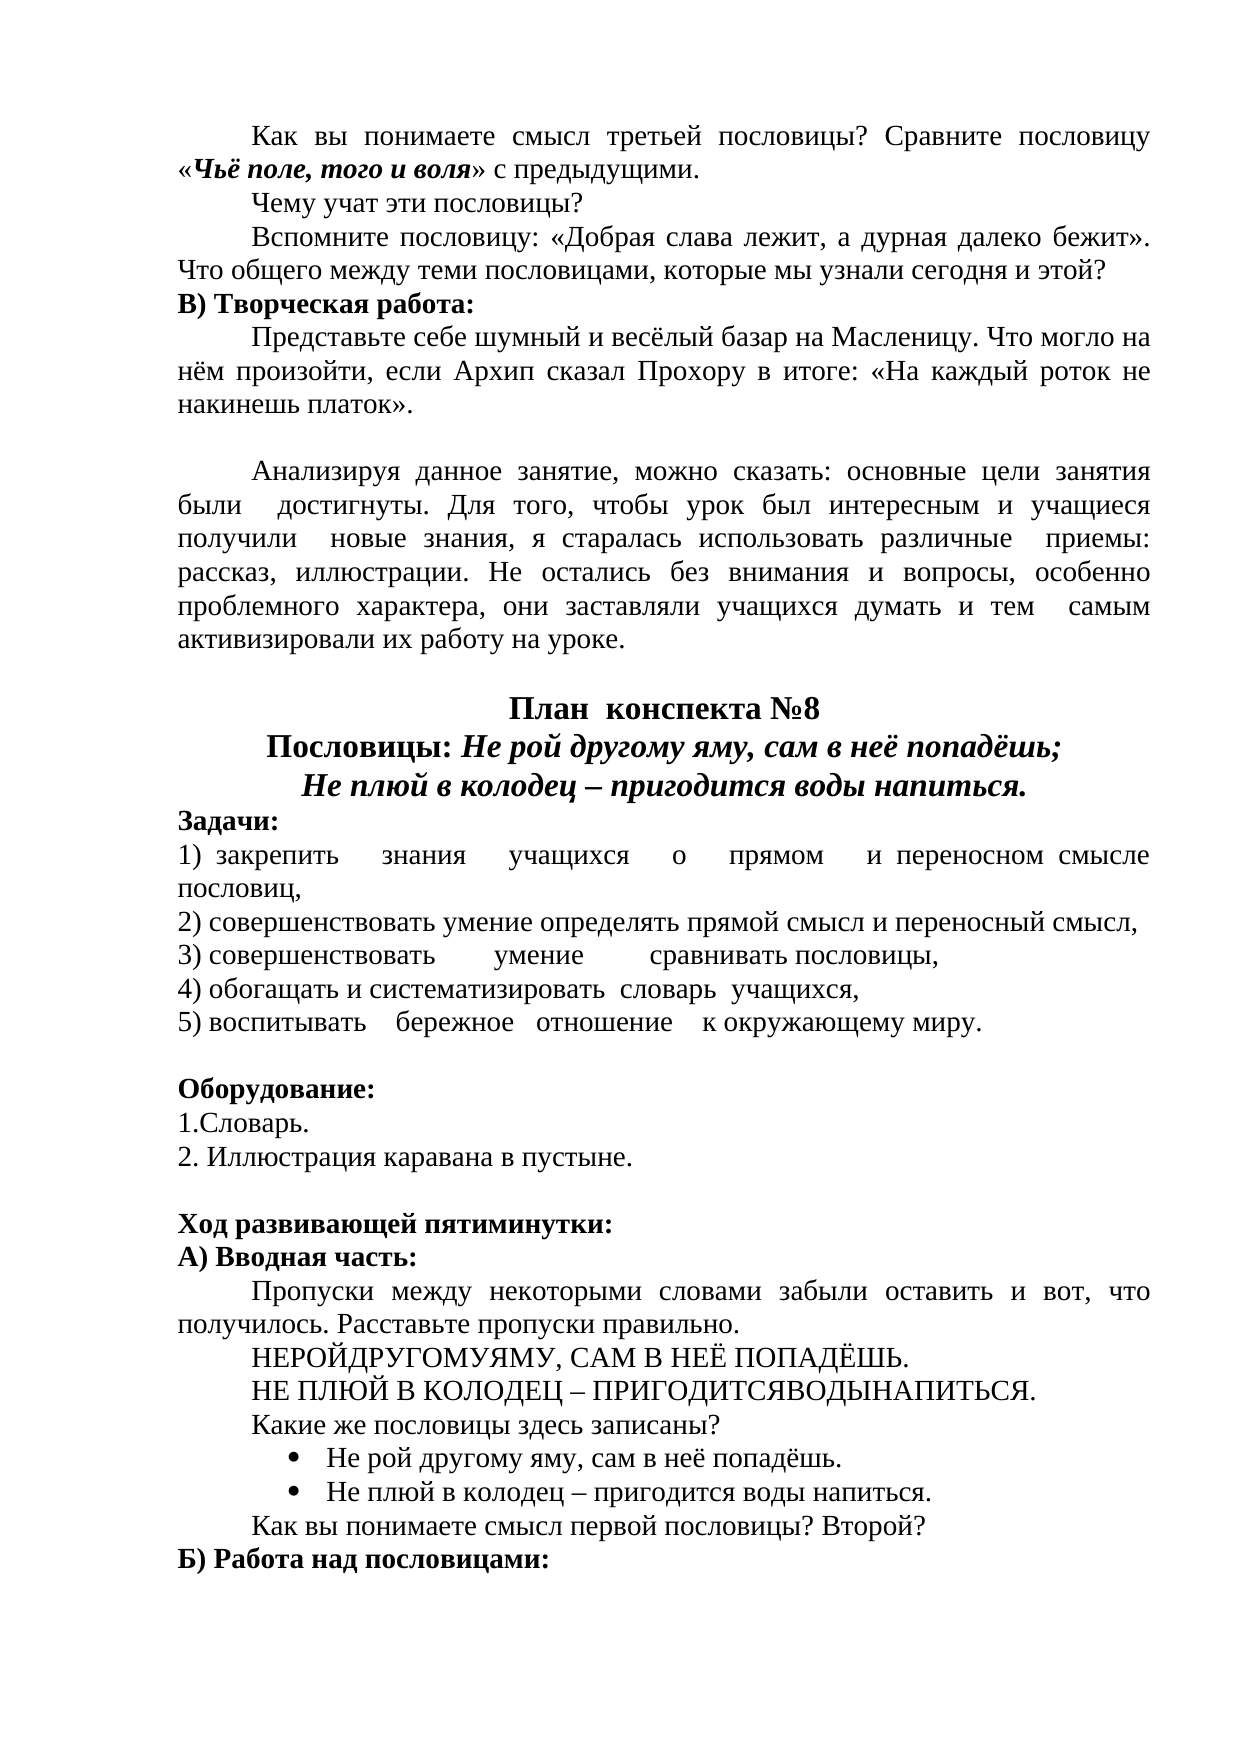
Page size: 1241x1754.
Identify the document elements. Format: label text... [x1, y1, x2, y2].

text Какие же пословицы здесь записаны? [177, 1407, 1152, 1441]
text Пословицы: Не рой другому яму, сам в неё попадёшь; [177, 727, 1152, 765]
text Представьте себе шумный и весёлый базар на Масленицу. Что могло на нём произойти, если Архип сказал Прохору в итоге: «На каждый роток не накинешь платок». [177, 319, 1152, 420]
text НЕ ПЛЮЙ В КОЛОДЕЦ – ПРИГОДИТСЯВОДЫНАПИТЬСЯ. [177, 1373, 1152, 1407]
text 1.Словарь. [177, 1105, 1152, 1139]
text Анализируя данное занятие, можно сказать: основные цели занятия были достигнуты. Для того, чтобы урок был интересным и учащиеся получили новые знания, я старалась использовать различные приемы: рассказ, иллюстрации. Не остались без внимания и вопросы, особенно проблемного характера, они заставляли учащихся думать и тем самым активизировали их работу на уроке. [177, 453, 1152, 655]
list Не рой другому яму, сам в неё попадёшь. [288, 1441, 1152, 1474]
text 3) совершенствовать умение сравнивать пословицы, [177, 937, 1152, 971]
text 2. Иллюстрация каравана в пустыне. [177, 1139, 1152, 1172]
text Вспомните пословицу: «Добрая слава лежит, а дурная далеко бежит». Что общего между теми пословицами, которые мы узнали сегодня и этой? [177, 219, 1152, 286]
text Ход развивающей пятиминутки: [177, 1206, 1152, 1239]
text План конспекта №8 [177, 688, 1152, 727]
text Как вы понимаете смысл первой пословицы? Второй? [177, 1508, 1152, 1541]
text 2) совершенствовать умение определять прямой смысл и переносный смысл, [177, 904, 1152, 937]
text Б) Работа над пословицами: [177, 1541, 1152, 1575]
text Как вы понимаете смысл третьей пословицы? Сравните пословицу «Чьё поле, того и воля» с предыдущими. [177, 118, 1152, 185]
text Чему учат эти пословицы? [177, 185, 1152, 219]
text 5) воспитывать бережное отношение к окружающему миру. [177, 1004, 1152, 1038]
text Оборудование: [177, 1072, 1152, 1105]
text 4) обогащать и систематизировать словарь учащихся, [177, 971, 1152, 1004]
list Не плюй в колодец – пригодится воды напиться. [288, 1474, 1152, 1508]
text НЕРОЙДРУГОМУЯМУ, САМ В НЕЁ ПОПАДЁШЬ. [177, 1340, 1152, 1373]
text 1) закрепить знания учащихся о прямом и переносном смысле пословиц, [177, 837, 1152, 904]
text Не плюй в колодец – пригодится воды напиться. [177, 765, 1152, 803]
text Пропуски между некоторыми словами забыли оставить и вот, что получилось. Расставьте пропуски правильно. [177, 1273, 1152, 1340]
text Задачи: [177, 803, 1152, 837]
text А) Вводная часть: [177, 1239, 1152, 1273]
text В) Творческая работа: [177, 286, 1152, 319]
